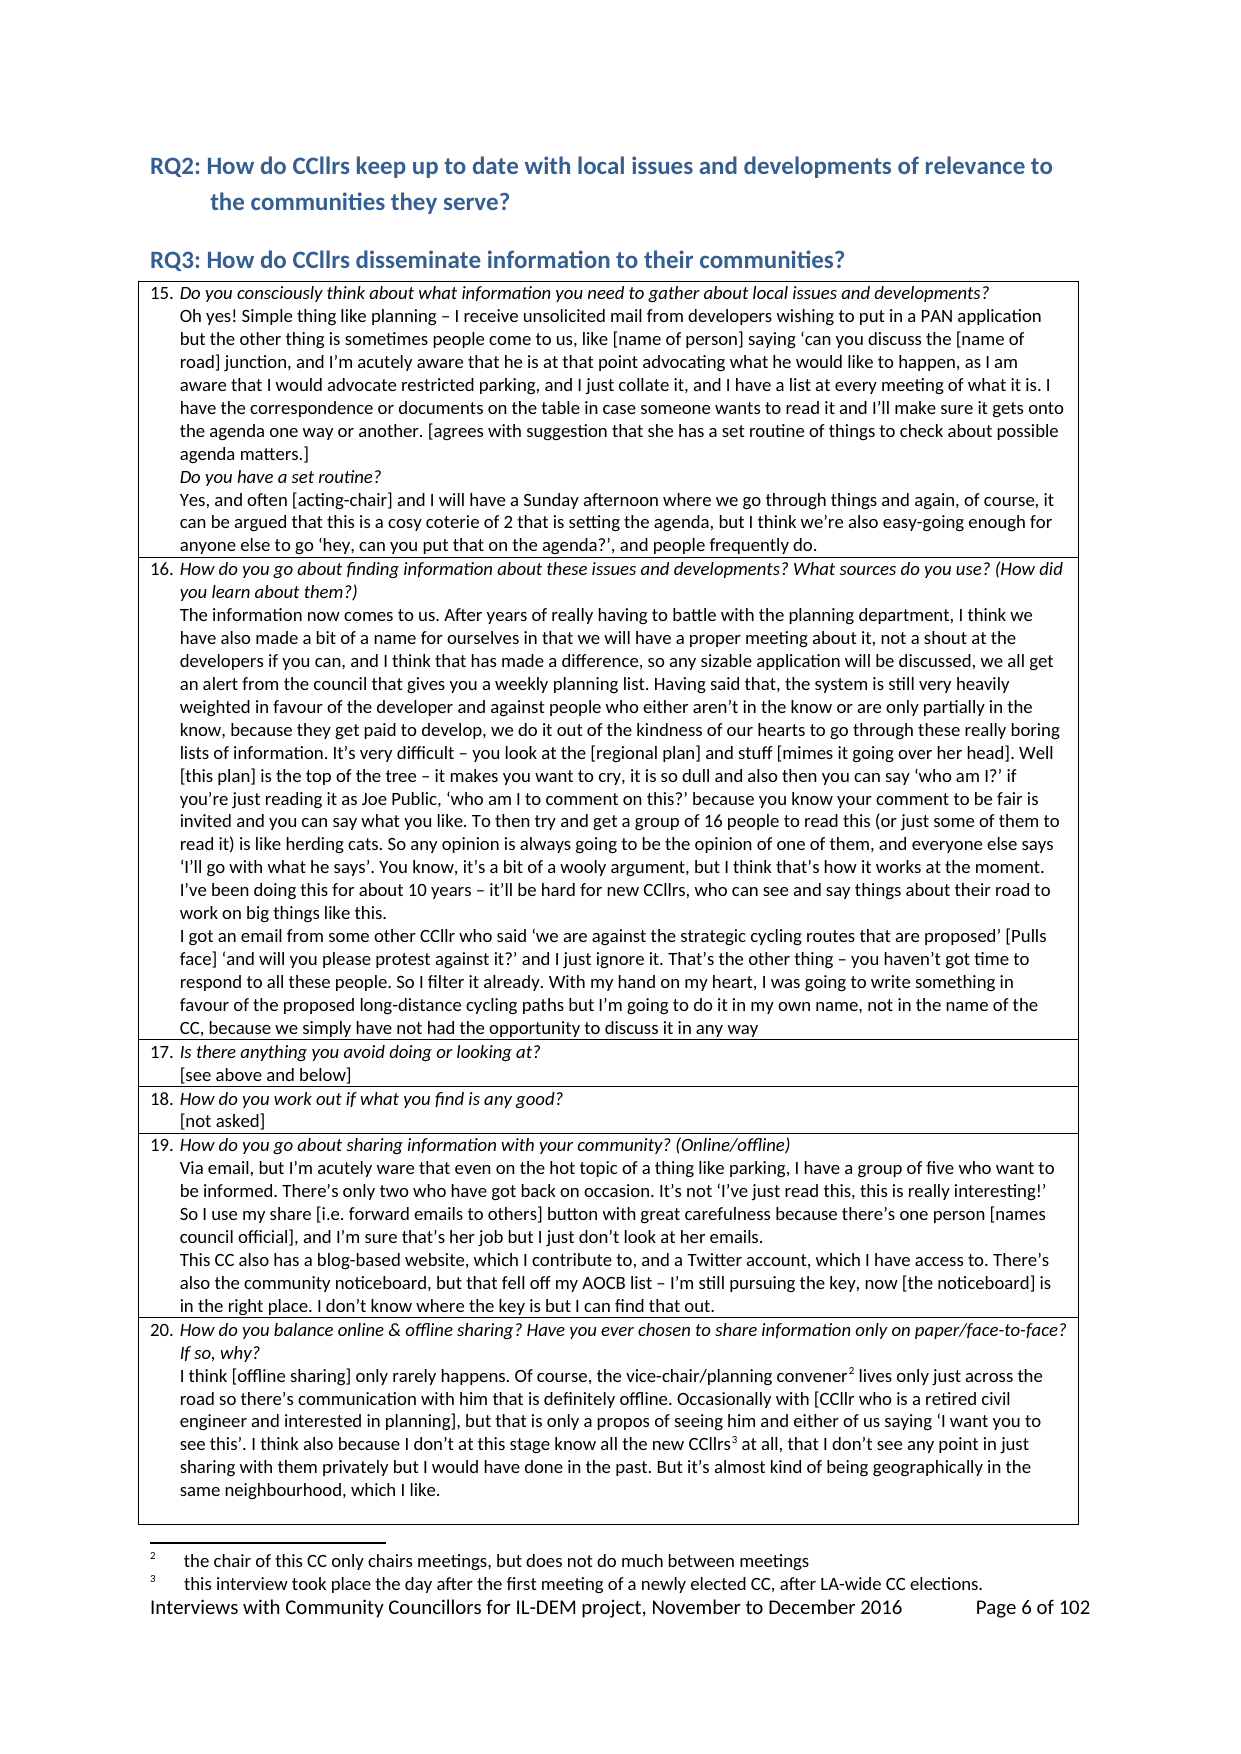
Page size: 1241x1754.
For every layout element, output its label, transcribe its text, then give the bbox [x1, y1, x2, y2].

table_cell Is there anything you avoid doing or looking at? [see above and below] [139, 1040, 1078, 1086]
table_cell How do you go about finding information about these issues and developments? What sources do you use? (How did you learn about them?) The information now comes to us. After years of really having to battle with the planning department, I think we have also made a bit of a name for ourselves in that we will have a proper meeting about it, not a shout at the developers if you can, and I think that has made a difference, so any sizable application will be discussed, we all get an alert from the council that gives you a weekly planning list. Having said that, the system is still very heavily weighted in favour of the developer and against people who either aren’t in the know or are only partially in the know, because they get paid to develop, we do it out of the kindness of our hearts to go through these really boring lists of information. It’s very difficult – you look at the [regional plan] and stuff [mimes it going over her head]. Well [this plan] is the top of the tree – it makes you want to cry, it is so dull and also then you can say ‘who am I?’ if you’re just reading it as Joe Public, ‘who am I to comment on this?’ because you know your comment to be fair is invited and you can say what you like. To then try and get a group of 16 people to read this (or just some of them to read it) is like herding cats. So any opinion is always going to be the opinion of one of them, and everyone else says ‘I’ll go with what he says’. You know, it’s a bit of a wooly argument, but I think that’s how it works at the moment. I’ve been doing this for about 10 years – it’ll be hard for new CCllrs, who can see and say things about their road to work on big things like this. I got an email from some other CCllr who said ‘we are against the strategic cycling routes that are proposed’ [Pulls face] ‘and will you please protest against it?’ and I just ignore it. That’s the other thing – you haven’t got time to respond to all these people. So I filter it already. With my hand on my heart, I was going to write something in favour of the proposed long-distance cycling paths but I’m going to do it in my own name, not in the name of the CC, because we simply have not had the opportunity to discuss it in any way [139, 558, 1078, 1039]
subtitle RQ3: How do CCllrs disseminate information to their communities? [150, 244, 1090, 274]
subtitle RQ2: How do CCllrs keep up to date with local issues and developments of relevance to the communities they serve? [150, 150, 1090, 217]
table_cell How do you go about sharing information with your community? (Online/offline) Via email, but I’m acutely ware that even on the hot topic of a thing like parking, I have a group of five who want to be informed. There’s only two who have got back on occasion. It’s not ‘I’ve just read this, this is really interesting!’ So I use my share [i.e. forward emails to others] button with great carefulness because there’s one person [names council official], and I’m sure that’s her job but I just don’t look at her emails. This CC also has a blog-based website, which I contribute to, and a Twitter account, which I have access to. There’s also the community noticeboard, but that fell off my AOCB list – I’m still pursuing the key, now [the noticeboard] is in the right place. I don’t know where the key is but I can find that out. [139, 1134, 1078, 1317]
table_cell How do you work out if what you find is any good? [not asked] [139, 1087, 1078, 1133]
table_header Do you consciously think about what information you need to gather about local issues and developments? Oh yes! Simple thing like planning – I receive unsolicited mail from developers wishing to put in a PAN application but the other thing is sometimes people come to us, like [name of person] saying ‘can you discuss the [name of road] junction, and I’m acutely aware that he is at that point advocating what he would like to happen, as I am aware that I would advocate restricted parking, and I just collate it, and I have a list at every meeting of what it is. I have the correspondence or documents on the table in case someone wants to read it and I’ll make sure it gets onto the agenda one way or another. [agrees with suggestion that she has a set routine of things to check about possible agenda matters.] Do you have a set routine? Yes, and often [acting-chair] and I will have a Sunday afternoon where we go through things and again, of course, it can be argued that this is a cosy coterie of 2 that is setting the agenda, but I think we’re also easy-going enough for anyone else to go ‘hey, can you put that on the agenda?’, and people frequently do. [139, 282, 1078, 557]
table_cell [139, 1318, 1078, 1524]
